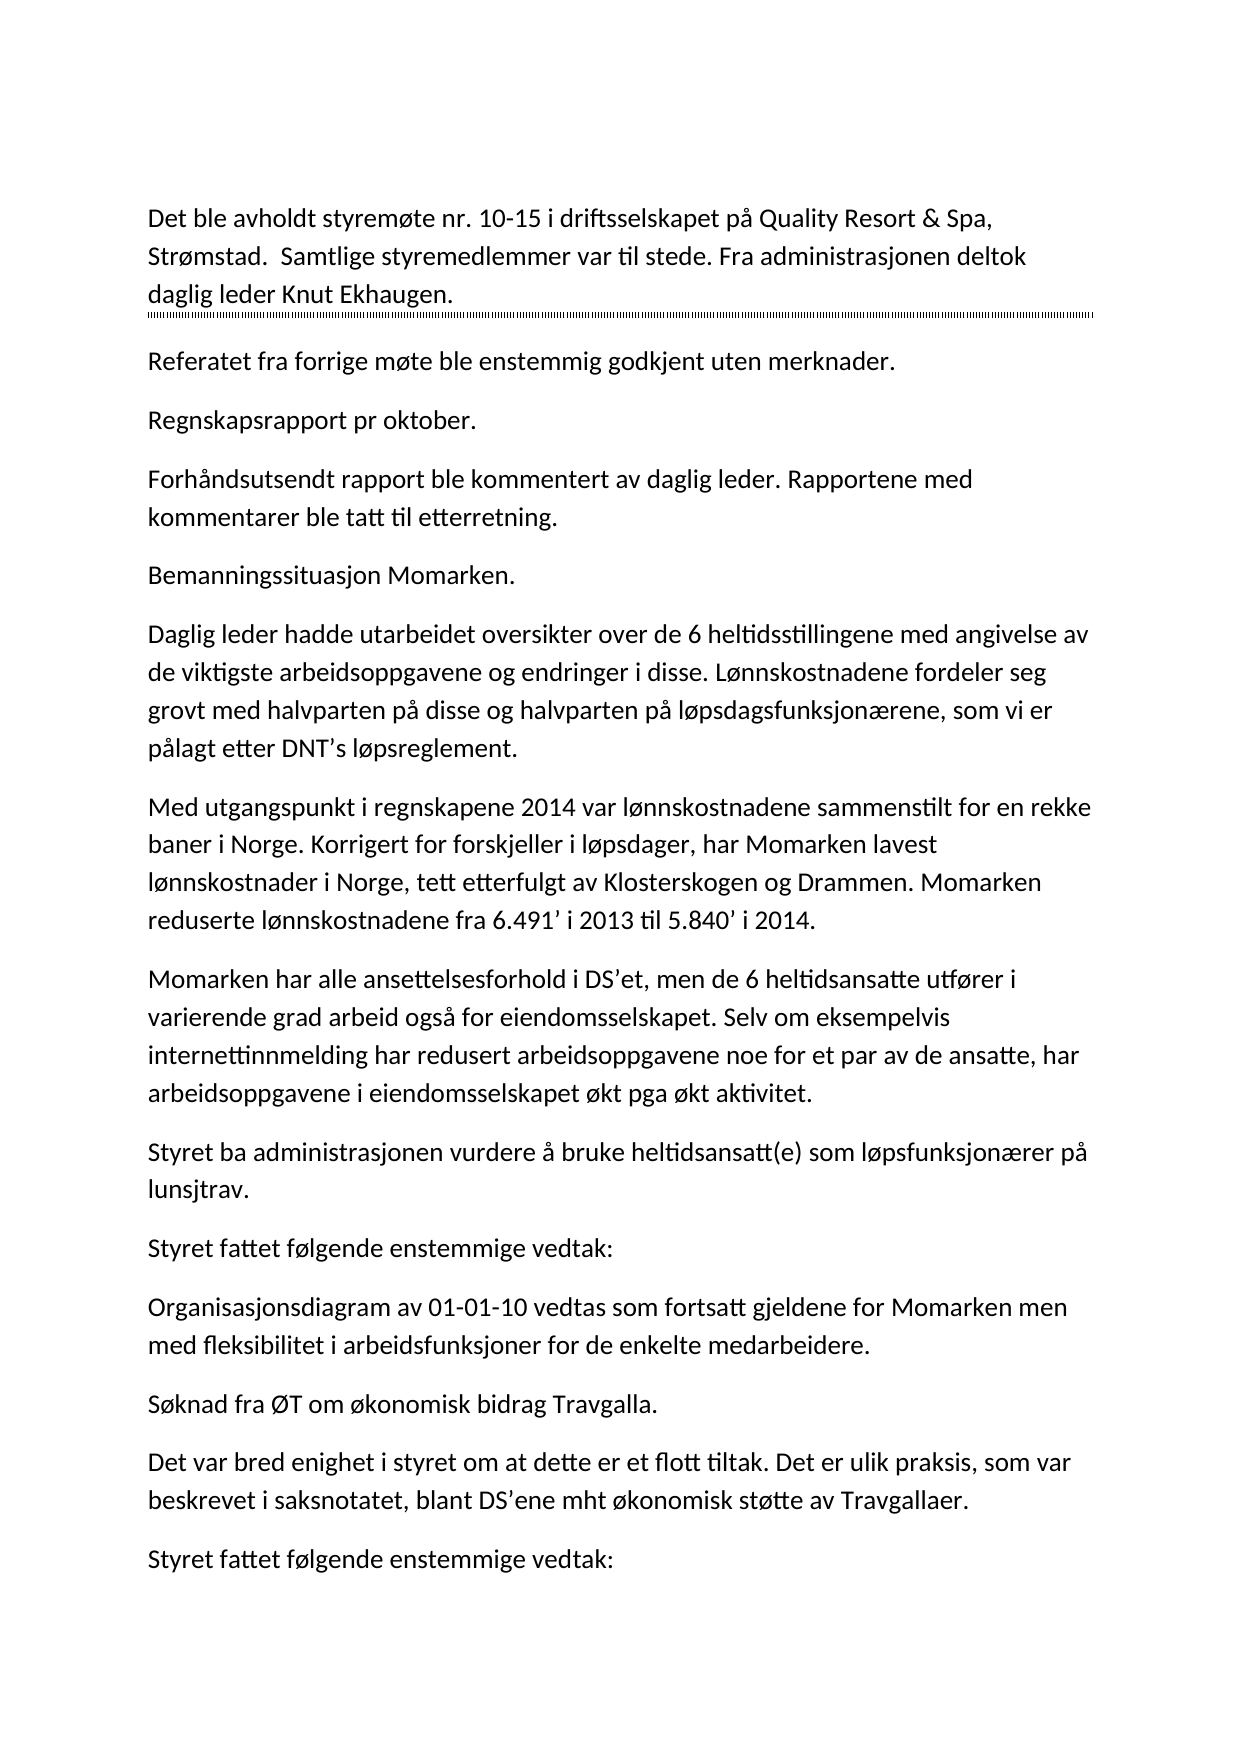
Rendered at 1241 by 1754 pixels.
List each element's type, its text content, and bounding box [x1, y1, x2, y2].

text Forhåndsutsendt rapport ble kommentert av daglig leder. Rapportene med kommentarer ble tatt til etterretning. [148, 462, 1093, 533]
text Regnskapsrapport pr oktober. [148, 403, 1093, 436]
text Søknad fra ØT om økonomisk bidrag Travgalla. [148, 1387, 1093, 1420]
text Styret fattet følgende enstemmige vedtak: [148, 1231, 1093, 1264]
text Referatet fra forrige møte ble enstemmig godkjent uten merknader. [148, 344, 1093, 377]
text Styret ba administrasjonen vurdere å bruke heltidsansatt(e) som løpsfunksjonærer på lunsjtrav. [148, 1135, 1093, 1206]
text Bemanningssituasjon Momarken. [148, 558, 1093, 591]
text Organisasjonsdiagram av 01-01-10 vedtas som fortsatt gjeldene for Momarken men med fleksibilitet i arbeidsfunksjoner for de enkelte medarbeidere. [148, 1290, 1093, 1361]
text Styret fattet følgende enstemmige vedtak: [148, 1542, 1093, 1575]
text Det var bred enighet i styret om at dette er et flott tiltak. Det er ulik praksis, som var beskrevet i saksnotatet, blant DS’ene mht økonomisk støtte av Travgallaer. [148, 1446, 1093, 1516]
text Det ble avholdt styremøte nr. 10-15 i driftsselskapet på Quality Resort & Spa, Strømstad. Samtlige styremedlemmer var til stede. Fra administrasjonen deltok daglig leder Knut Ekhaugen. [148, 201, 1093, 318]
text Momarken har alle ansettelsesforhold i DS’et, men de 6 heltidsansatte utfører i varierende grad arbeid også for eiendomsselskapet. Selv om eksempelvis internettinnmelding har redusert arbeidsoppgavene noe for et par av de ansatte, har arbeidsoppgavene i eiendomsselskapet økt pga økt aktivitet. [148, 962, 1093, 1109]
text Daglig leder hadde utarbeidet oversikter over de 6 heltidsstillingene med angivelse av de viktigste arbeidsoppgavene og endringer i disse. Lønnskostnadene fordeler seg grovt med halvparten på disse og halvparten på løpsdagsfunksjonærene, som vi er pålagt etter DNT’s løpsreglement. [148, 617, 1093, 764]
text Med utgangspunkt i regnskapene 2014 var lønnskostnadene sammenstilt for en rekke baner i Norge. Korrigert for forskjeller i løpsdager, har Momarken lavest lønnskostnader i Norge, tett etterfulgt av Klosterskogen og Drammen. Momarken reduserte lønnskostnadene fra 6.491’ i 2013 til 5.840’ i 2014. [148, 790, 1093, 936]
